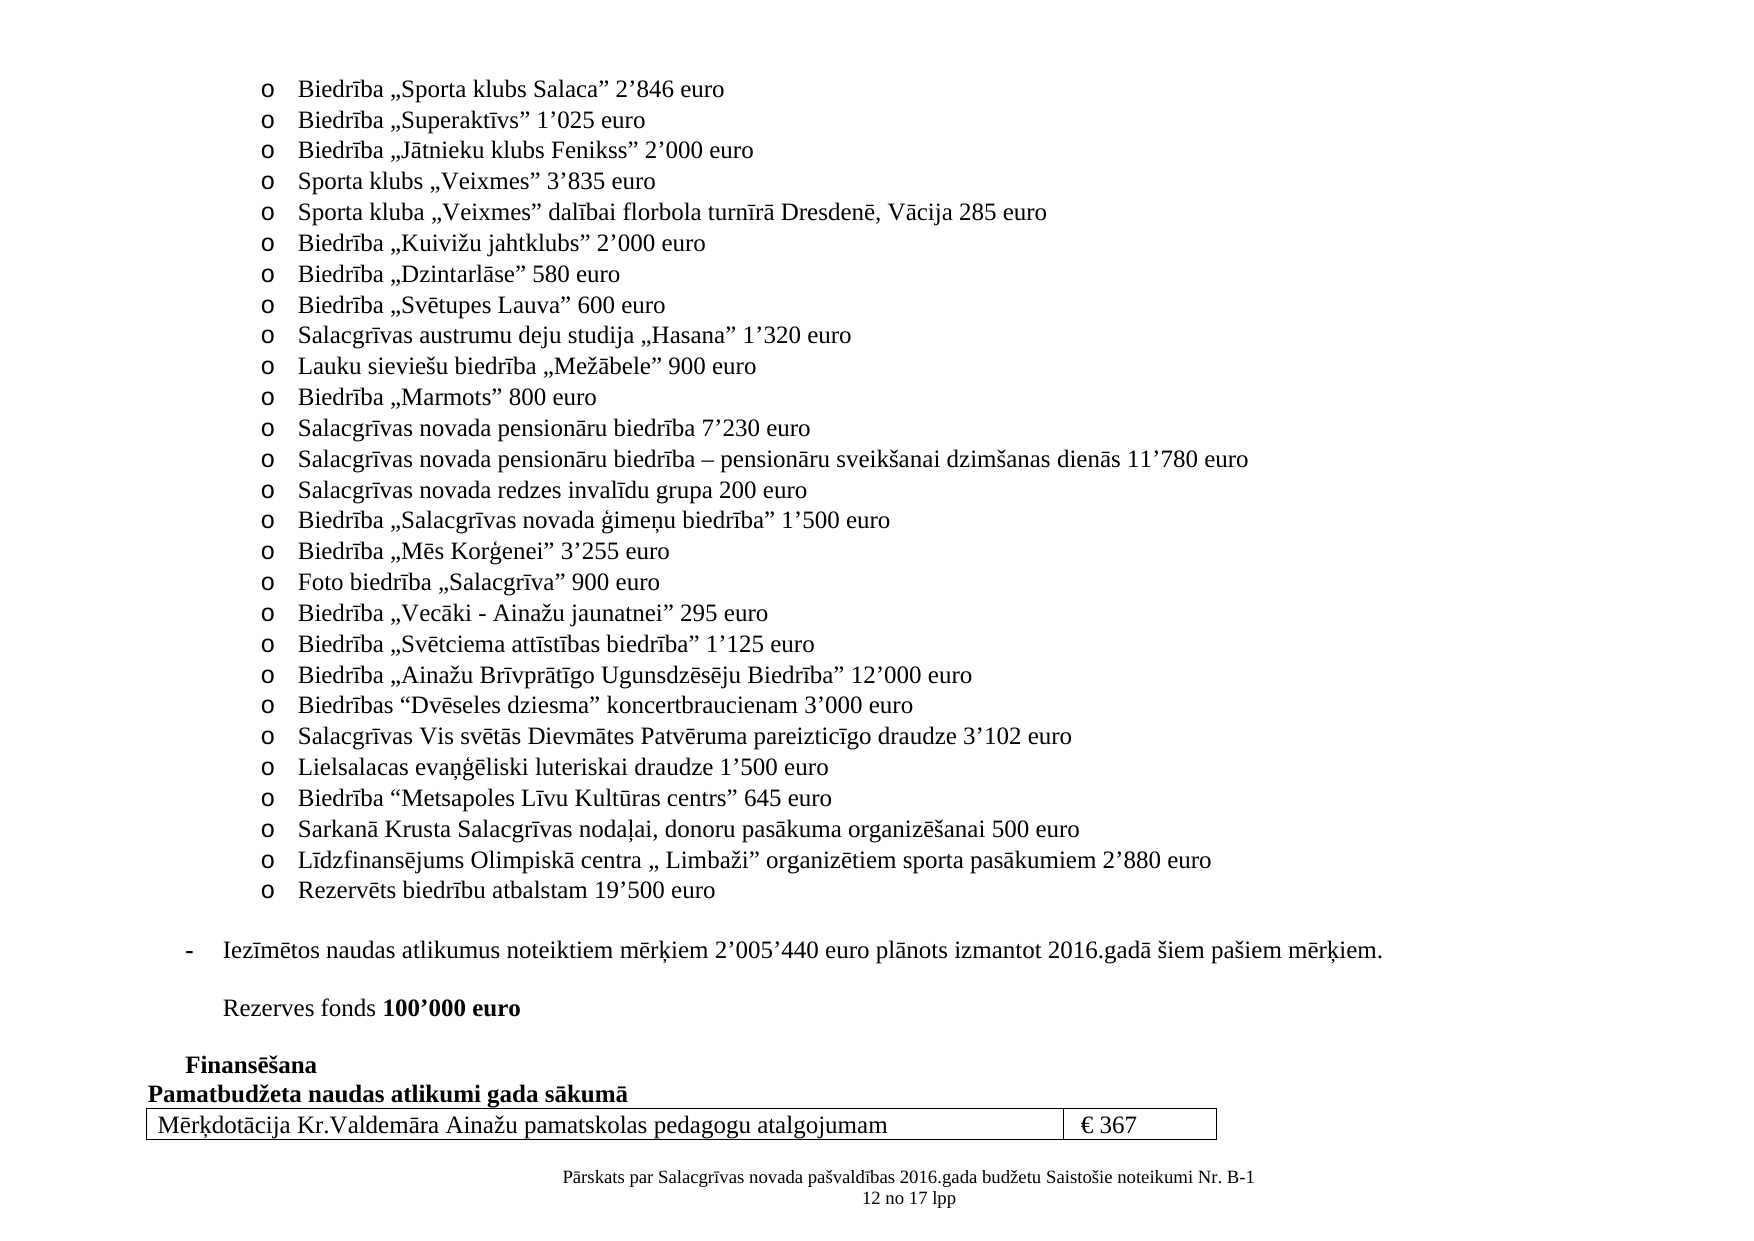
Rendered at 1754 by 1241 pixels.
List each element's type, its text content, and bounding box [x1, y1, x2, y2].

list Biedrība „Ainažu Brīvprātīgo Ugunsdzēsēju Biedrība” 12’000 euro [260, 660, 1665, 691]
list Salacgrīvas novada pensionāru biedrība – pensionāru sveikšanai dzimšanas dienās 11’780 euro [260, 444, 1665, 475]
text Rezerves fonds 100’000 euro [223, 993, 1665, 1021]
list Sporta kluba „Veixmes” dalībai florbola turnīrā Dresdenē, Vācija 285 euro [260, 197, 1665, 228]
list Biedrība „Kuivižu jahtklubs” 2’000 euro [260, 228, 1665, 259]
list Biedrība „Marmots” 800 euro [260, 382, 1665, 413]
list Lauku sieviešu biedrība „Mežābele” 900 euro [260, 351, 1665, 382]
list Lielsalacas evaņģēliski luteriskai draudze 1’500 euro [260, 752, 1665, 783]
list Salacgrīvas novada pensionāru biedrība 7’230 euro [260, 413, 1665, 444]
text Finansēšana [185, 1050, 1665, 1079]
list Līdzfinansējums Olimpiskā centra „ Limbaži” organizētiem sporta pasākumiem 2’880 euro [260, 845, 1665, 876]
list Biedrība „Jātnieku klubs Fenikss” 2’000 euro [260, 136, 1665, 166]
list Salacgrīvas austrumu deju studija „Hasana” 1’320 euro [260, 321, 1665, 351]
text Pamatbudžeta naudas atlikumi gada sākumā [148, 1079, 1665, 1108]
list Biedrības “Dvēseles dziesma” koncertbraucienam 3’000 euro [260, 691, 1665, 721]
list Biedrība “Metsapoles Līvu Kultūras centrs” 645 euro [260, 783, 1665, 814]
list Foto biedrība „Salacgrīva” 900 euro [260, 567, 1665, 598]
list Sarkanā Krusta Salacgrīvas nodaļai, donoru pasākuma organizēšanai 500 euro [260, 814, 1665, 845]
list Biedrība „Superaktīvs” 1’025 euro [260, 105, 1665, 136]
list Biedrība „Salacgrīvas novada ģimeņu biedrība” 1’500 euro [260, 506, 1665, 536]
list Iezīmētos naudas atlikumus noteiktiem mērķiem 2’005’440 euro plānots izmantot 2016.gadā šiem pašiem mērķiem. [185, 935, 1665, 964]
list Sporta klubs „Veixmes” 3’835 euro [260, 166, 1665, 197]
list Salacgrīvas novada redzes invalīdu grupa 200 euro [260, 475, 1665, 506]
list Biedrība „Dzintarlāse” 580 euro [260, 259, 1665, 290]
list Biedrība „Vecāki - Ainažu jaunatnei” 295 euro [260, 598, 1665, 629]
table_header Mērķdotācija Kr.Valdemāra Ainažu pamatskolas pedagogu atalgojumam [147, 1109, 1063, 1139]
list Biedrība „Mēs Korģenei” 3’255 euro [260, 536, 1665, 567]
list Salacgrīvas Vis svētās Dievmātes Patvēruma pareizticīgo draudze 3’102 euro [260, 721, 1665, 752]
list Biedrība „Sporta klubs Salaca” 2’846 euro [260, 74, 1665, 105]
list Biedrība „Svētupes Lauva” 600 euro [260, 290, 1665, 321]
list Biedrība „Svētciema attīstības biedrība” 1’125 euro [260, 629, 1665, 660]
table_header € 367 [1064, 1109, 1216, 1139]
list Rezervēts biedrību atbalstam 19’500 euro [260, 876, 1665, 906]
